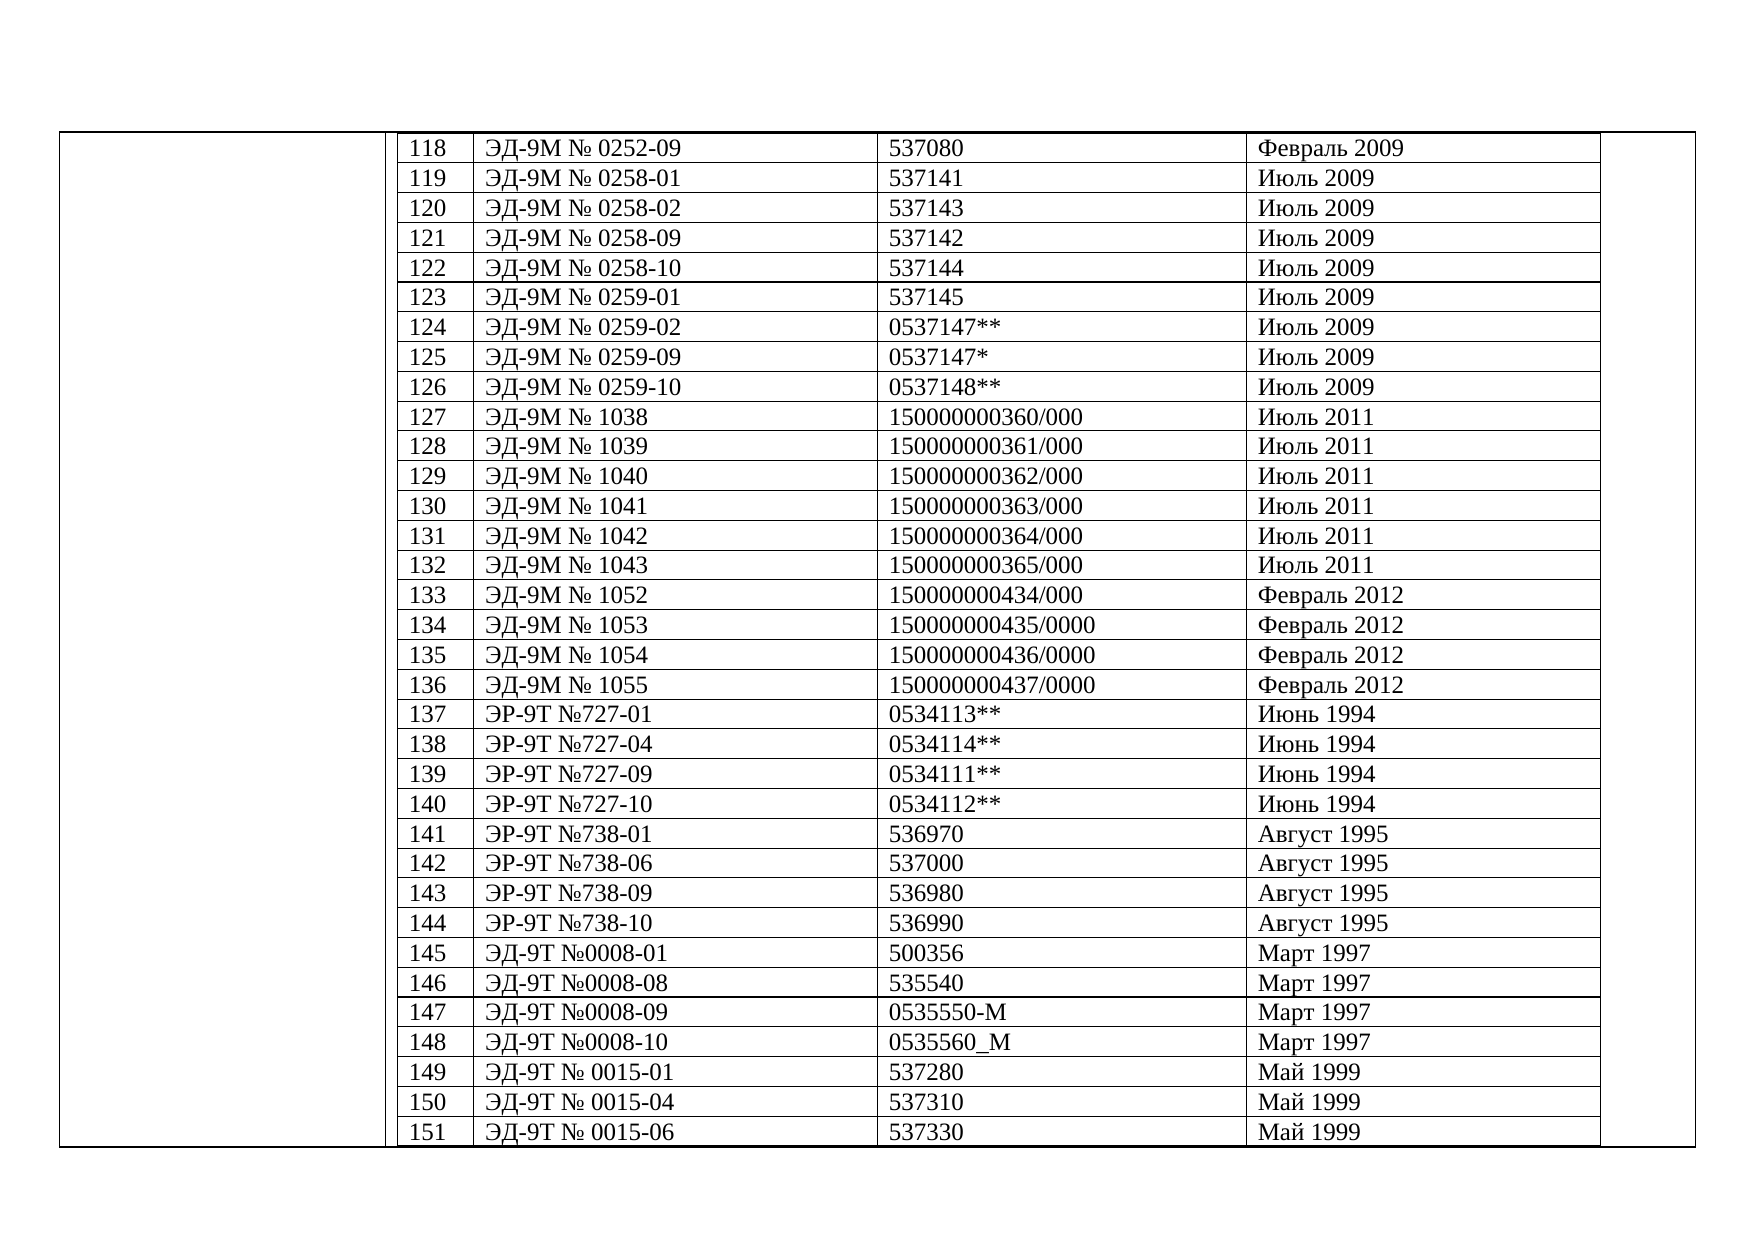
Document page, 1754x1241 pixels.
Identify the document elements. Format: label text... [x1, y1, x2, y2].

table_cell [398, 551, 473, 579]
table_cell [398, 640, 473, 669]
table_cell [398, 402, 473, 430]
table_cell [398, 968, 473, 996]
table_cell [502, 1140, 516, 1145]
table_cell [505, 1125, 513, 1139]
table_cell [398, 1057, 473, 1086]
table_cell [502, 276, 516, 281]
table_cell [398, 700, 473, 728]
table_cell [1247, 1117, 1600, 1145]
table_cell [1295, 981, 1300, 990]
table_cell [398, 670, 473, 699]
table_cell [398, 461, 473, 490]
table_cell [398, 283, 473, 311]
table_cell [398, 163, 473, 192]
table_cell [474, 134, 877, 162]
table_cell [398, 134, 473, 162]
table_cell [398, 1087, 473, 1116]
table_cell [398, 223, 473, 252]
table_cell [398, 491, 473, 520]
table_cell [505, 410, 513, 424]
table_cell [474, 1117, 877, 1145]
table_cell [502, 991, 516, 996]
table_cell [1601, 133, 1695, 1146]
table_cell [878, 134, 1246, 162]
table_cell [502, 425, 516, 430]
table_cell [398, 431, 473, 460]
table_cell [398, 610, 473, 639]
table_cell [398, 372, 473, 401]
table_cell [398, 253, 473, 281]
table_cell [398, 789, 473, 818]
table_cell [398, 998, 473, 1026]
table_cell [878, 1117, 1246, 1145]
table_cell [1247, 134, 1600, 162]
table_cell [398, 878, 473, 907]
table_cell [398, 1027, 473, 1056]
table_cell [60, 133, 385, 1146]
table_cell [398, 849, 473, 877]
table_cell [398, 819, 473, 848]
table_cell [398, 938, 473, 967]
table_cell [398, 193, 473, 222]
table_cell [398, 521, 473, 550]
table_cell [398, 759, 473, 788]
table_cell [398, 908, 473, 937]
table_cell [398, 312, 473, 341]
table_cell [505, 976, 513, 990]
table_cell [386, 133, 397, 1146]
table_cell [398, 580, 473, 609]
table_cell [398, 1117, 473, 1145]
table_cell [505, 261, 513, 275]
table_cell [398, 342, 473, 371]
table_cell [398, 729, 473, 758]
